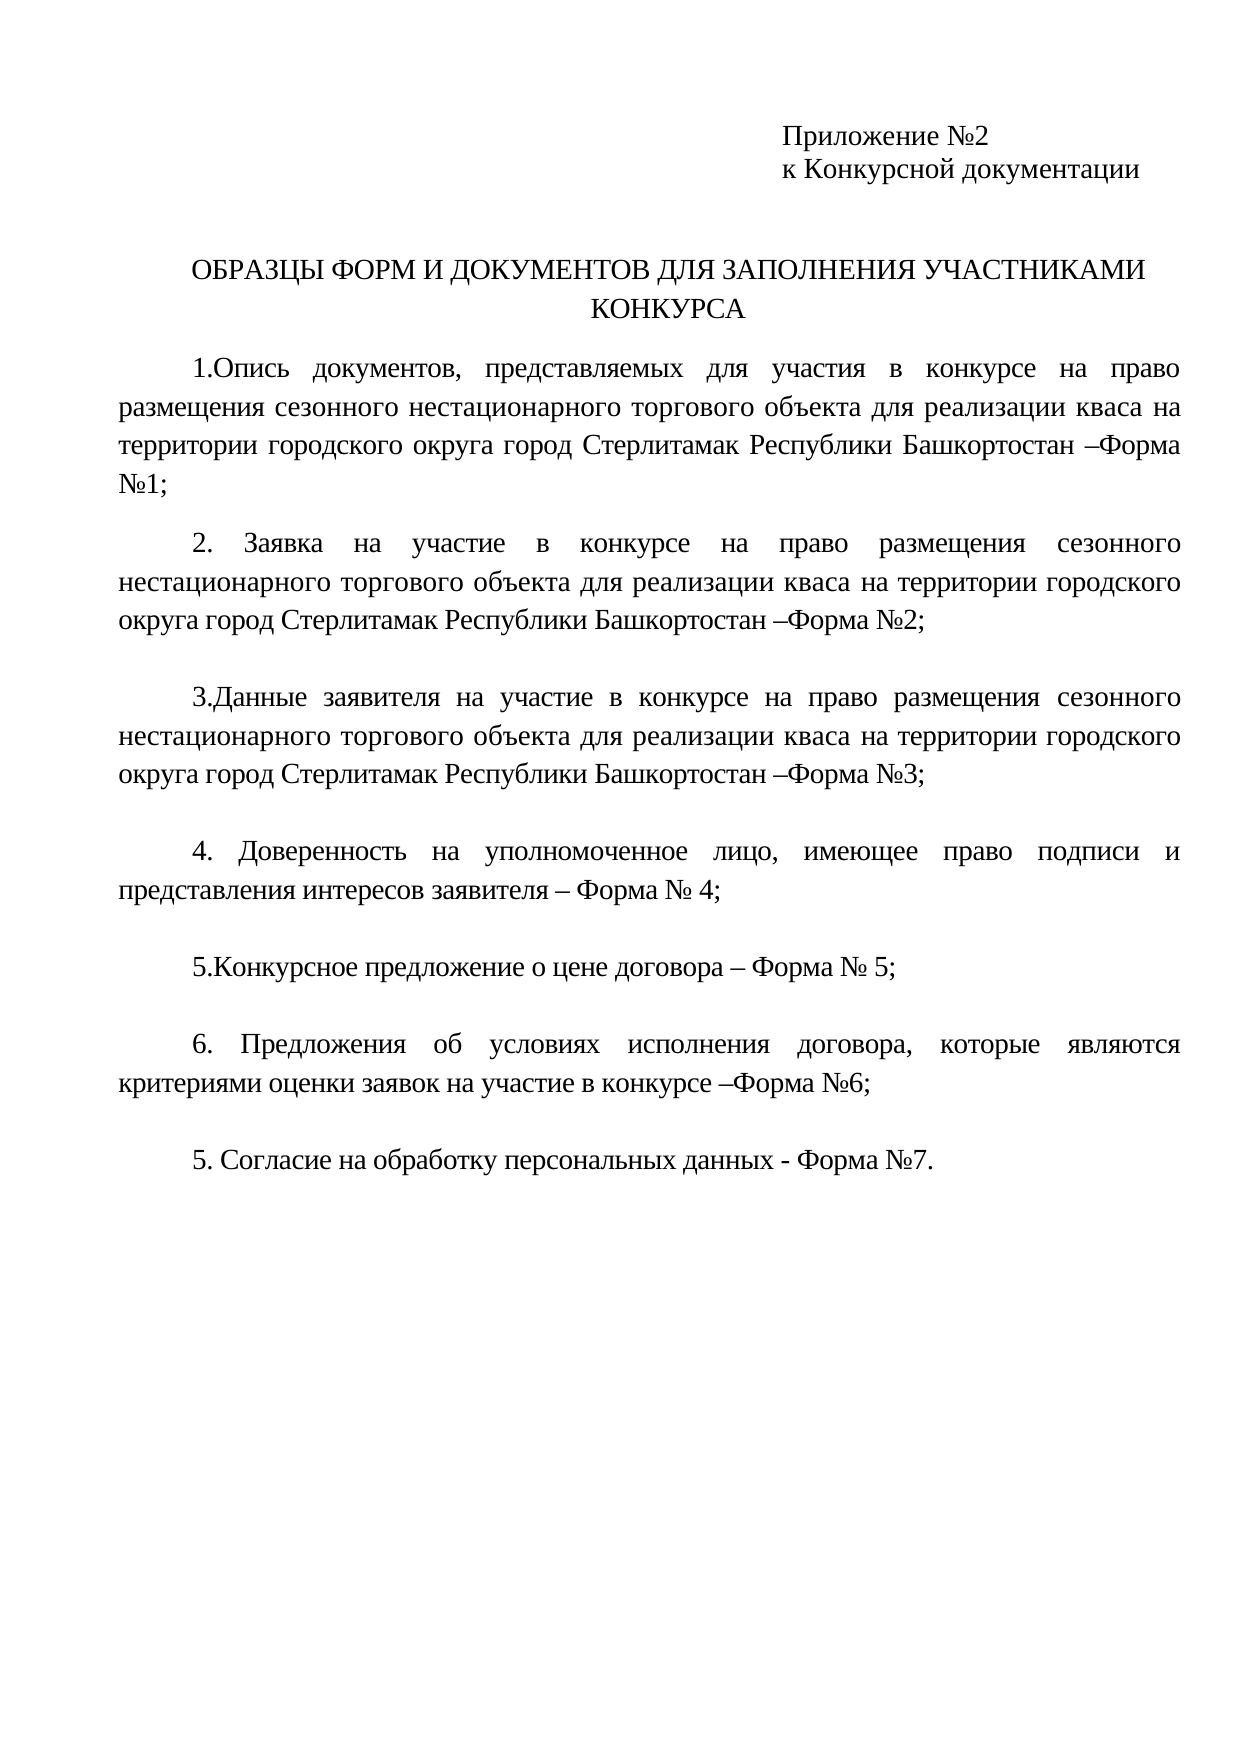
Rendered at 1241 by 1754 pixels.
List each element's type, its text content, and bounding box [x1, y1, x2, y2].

text Приложение №2 [118, 118, 1181, 152]
text к Конкурсной документации [708, 152, 1181, 185]
text 1.Опись документов, представляемых для участия в конкурсе на право размещения сезонного нестационарного торгового объекта для реализации кваса на территории городского округа город Стерлитамак Республики Башкортостан –Форма №1; [118, 350, 1181, 499]
text 5.Конкурсное предложение о цене договора – Форма № 5; [118, 949, 1181, 983]
text 4. Доверенность на уполномоченное лицо, имеющее право подписи и представления интересов заявителя – Форма № 4; [118, 833, 1181, 906]
text 3.Данные заявителя на участие в конкурсе на право размещения сезонного нестационарного торгового объекта для реализации кваса на территории городского округа город Стерлитамак Республики Башкортостан –Форма №3; [118, 679, 1181, 790]
text ОБРАЗЦЫ ФОРМ И ДОКУМЕНТОВ ДЛЯ ЗАПОЛНЕНИЯ УЧАСТНИКАМИ КОНКУРСА [156, 252, 1181, 324]
text 6. Предложения об условиях исполнения договора, которые являются критериями оценки заявок на участие в конкурсе –Форма №6; [118, 1026, 1181, 1098]
text 5. Согласие на обработку персональных данных - Форма №7. [118, 1142, 1181, 1175]
text 2. Заявка на участие в конкурсе на право размещения сезонного нестационарного торгового объекта для реализации кваса на территории городского округа город Стерлитамак Республики Башкортостан –Форма №2; [118, 525, 1181, 636]
